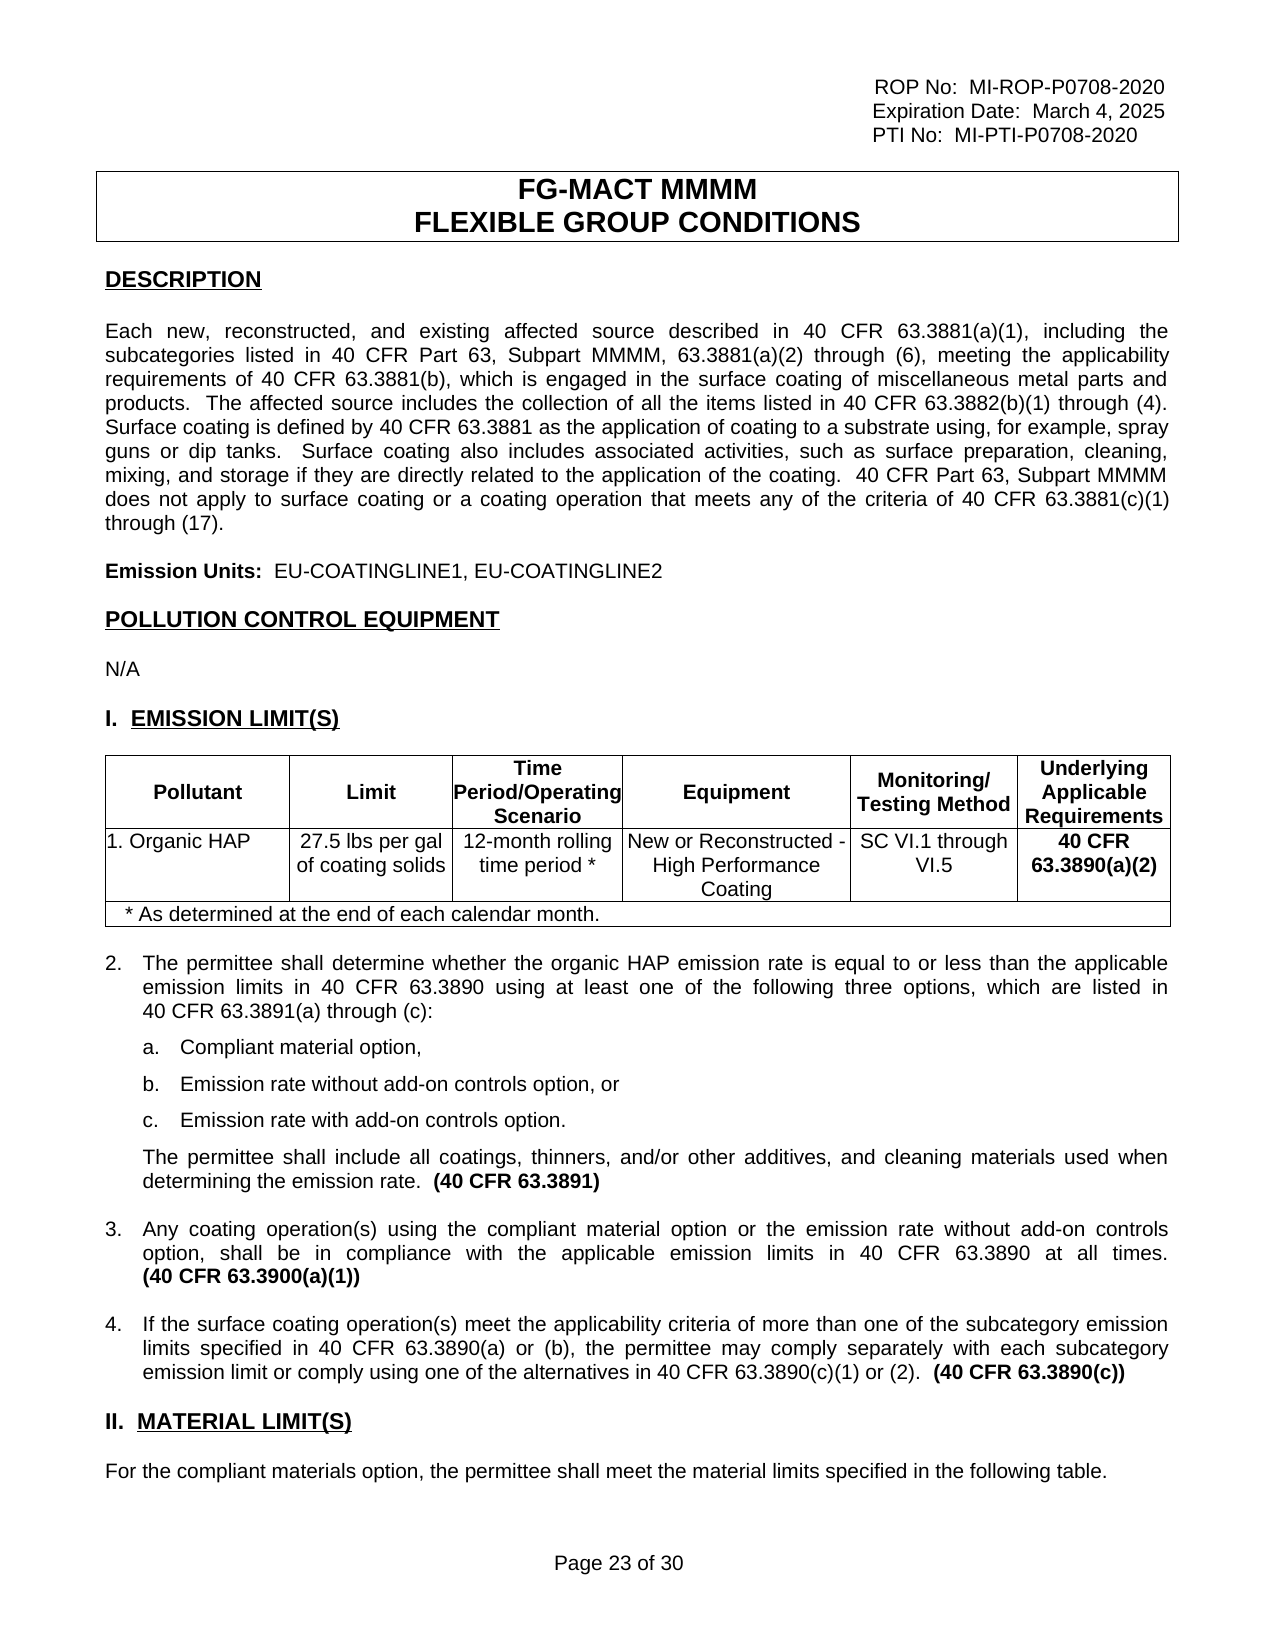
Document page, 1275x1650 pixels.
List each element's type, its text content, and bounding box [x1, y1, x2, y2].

text 4. If the surface coating operation(s) meet the applicability criteria of more than one of the subcategory emission limits specified in 40 CFR 63.3890(a) or (b), the permittee may comply separately with each subcategory emission limit or comply using one of the alternatives in 40 CFR 63.3890(c)(1) or (2). (40 CFR 63.3890(c)) [105, 1312, 1170, 1384]
table_cell 27.5 lbs per gal of coating solids [290, 829, 452, 901]
table_header Equipment [623, 756, 850, 828]
table_cell New or Reconstructed -High Performance Coating [623, 829, 850, 901]
text b. Emission rate without add-on controls option, or [142, 1072, 1170, 1096]
text c. Emission rate with add-on controls option. [142, 1108, 1170, 1132]
text DESCRIPTION [105, 266, 1170, 292]
text POLLUTION CONTROL EQUIPMENT [105, 606, 1170, 633]
subtitle FG-MACT MMMM [97, 172, 1178, 204]
text Each new, reconstructed, and existing affected source described in 40 CFR 63.3881(a)(1), including the subcategories listed in 40 CFR Part 63, Subpart MMMM, 63.3881(a)(2) through (6), meeting the applicability requirements of 40 CFR 63.3881(b), which is engaged in the surface coating of miscellaneous metal parts and products. The affected source includes the collection of all the items listed in 40 CFR 63.3882(b)(1) through (4). Surface coating is defined by 40 CFR 63.3881 as the application of coating to a substrate using, for example, spray guns or dip tanks. Surface coating also includes associated activities, such as surface preparation, cleaning, mixing, and storage if they are directly related to the application of the coating. 40 CFR Part 63, Subpart MMMM does not apply to surface coating or a coating operation that meets any of the criteria of 40 CFR 63.3881(c)(1) through (17). [105, 319, 1170, 534]
table_cell SC VI.1 through VI.5 [851, 829, 1017, 901]
text Emission Units: EU-COATINGLINE1, EU-COATINGLINE2 [105, 558, 1170, 582]
text II. MATERIAL LIMIT(S) [105, 1408, 1170, 1434]
table_header Underlying Applicable Requirements [1018, 756, 1170, 828]
table_header Time Period/Operating Scenario [453, 756, 622, 828]
text The permittee shall include all coatings, thinners, and/or other additives, and cleaning materials used when determining the emission rate. (40 CFR 63.3891) [142, 1144, 1170, 1192]
text 3. Any coating operation(s) using the compliant material option or the emission rate without add-on controls option, shall be in compliance with the applicable emission limits in 40 CFR 63.3890 at all times. (40 CFR 63.3900(a)(1)) [105, 1216, 1170, 1288]
text N/A [105, 657, 1170, 681]
table_cell * As determined at the end of each calendar month. [106, 902, 1170, 926]
table_cell 1. Organic HAP [106, 829, 289, 901]
table_header Pollutant [106, 756, 289, 828]
table_header Limit [290, 756, 452, 828]
text I. EMISSION LIMIT(S) [105, 705, 1170, 731]
text a. Compliant material option, [142, 1035, 1170, 1059]
table_cell 12-month rolling time period * [453, 829, 622, 901]
text For the compliant materials option, the permittee shall meet the material limits specified in the following table. [105, 1458, 1170, 1482]
table_header Monitoring/ Testing Method [851, 756, 1017, 828]
table_cell 40 CFR 63.3890(a)(2) [1018, 829, 1170, 901]
text FLEXIBLE GROUP CONDITIONS [97, 204, 1178, 241]
text 2. The permittee shall determine whether the organic HAP emission rate is equal to or less than the applicable emission limits in 40 CFR 63.3890 using at least one of the following three options, which are listed in 40 CFR 63.3891(a) through (c): [105, 951, 1170, 1023]
